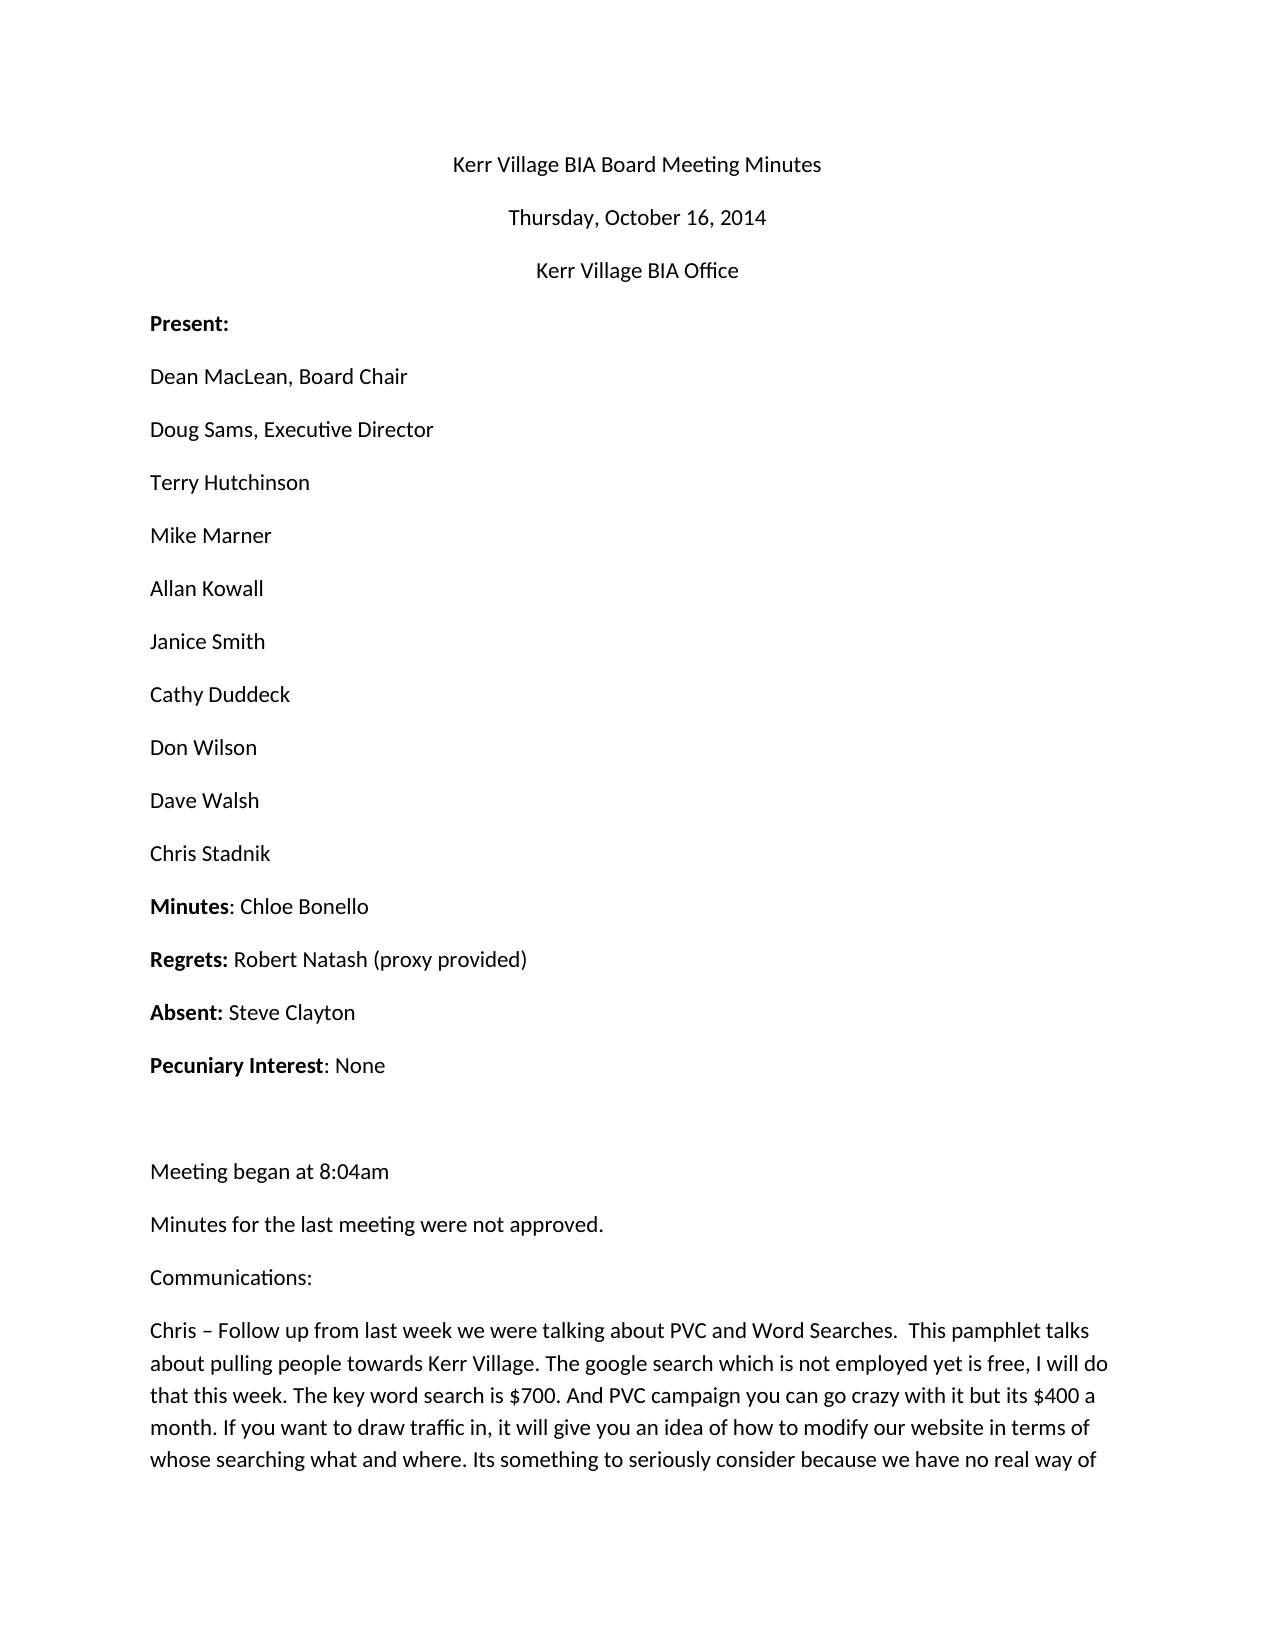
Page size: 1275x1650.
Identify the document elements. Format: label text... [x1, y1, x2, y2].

text Meeting began at 8:04am [150, 1157, 1125, 1185]
text Doug Sams, Executive Director [150, 415, 1125, 443]
text Kerr Village BIA Office [150, 256, 1125, 284]
text Chris Stadnik [150, 839, 1125, 867]
text Regrets: Robert Natash (proxy provided) [150, 945, 1125, 973]
text Dave Walsh [150, 786, 1125, 814]
text Mike Marner [150, 521, 1125, 549]
text Don Wilson [150, 733, 1125, 761]
text Present: [150, 309, 1125, 337]
text Pecuniary Interest: None [150, 1051, 1125, 1079]
text Janice Smith [150, 627, 1125, 655]
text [150, 1316, 1125, 1473]
text Minutes for the last meeting were not approved. [150, 1210, 1125, 1238]
text Terry Hutchinson [150, 468, 1125, 496]
text Communications: [150, 1263, 1125, 1291]
text Minutes: Chloe Bonello [150, 892, 1125, 920]
text Absent: Steve Clayton [150, 998, 1125, 1026]
text Cathy Duddeck [150, 680, 1125, 708]
text Allan Kowall [150, 574, 1125, 602]
text Dean MacLean, Board Chair [150, 362, 1125, 390]
text Kerr Village BIA Board Meeting Minutes [150, 150, 1125, 178]
text Thursday, October 16, 2014 [150, 203, 1125, 231]
